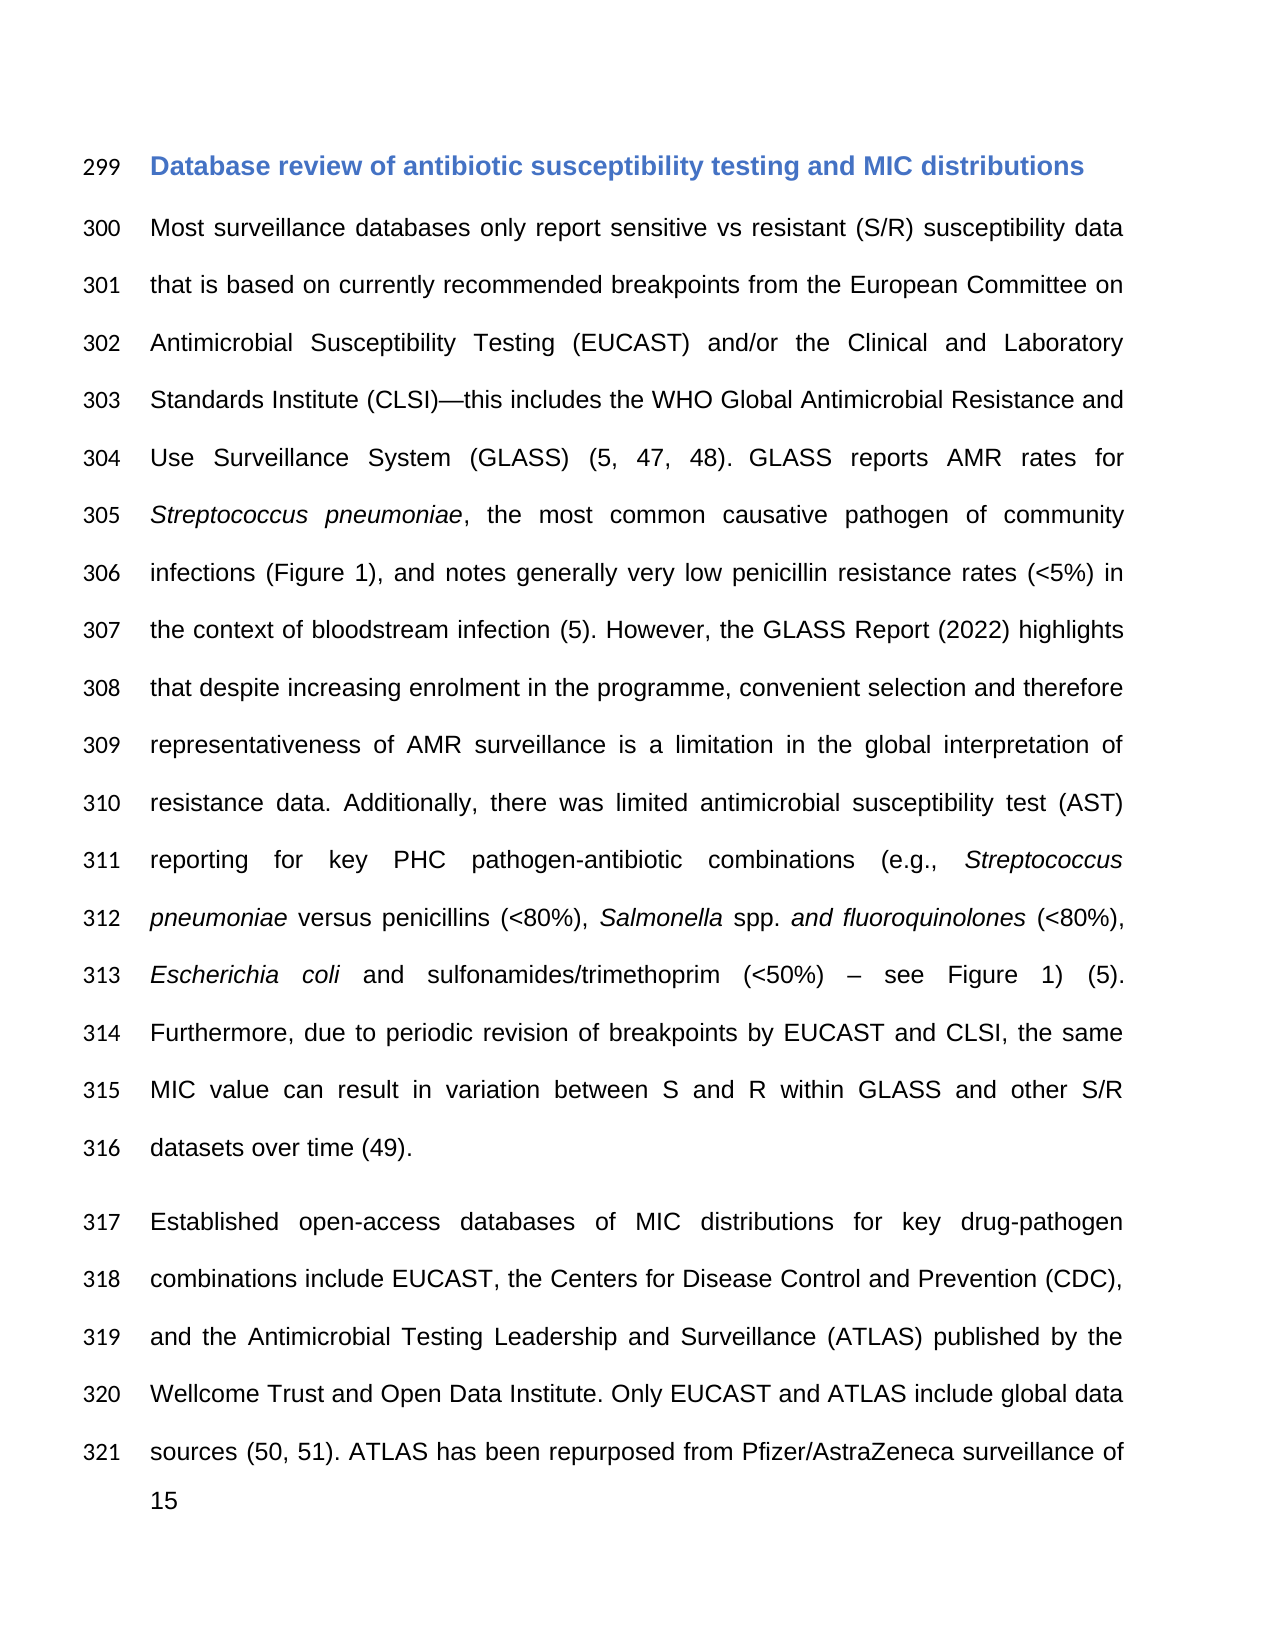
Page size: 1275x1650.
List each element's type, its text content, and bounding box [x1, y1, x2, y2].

text Most surveillance databases only report sensitive vs resistant (S/R) susceptibility data that is based on currently recommended breakpoints from the European Committee on Antimicrobial Susceptibility Testing (EUCAST) and/or the Clinical and Laboratory Standards Institute (CLSI)—this includes the WHO Global Antimicrobial Resistance and Use Surveillance System (GLASS) (5, 47, 48). GLASS reports AMR rates for Streptococcus pneumoniae, the most common causative pathogen of community infections (Figure 1), and notes generally very low penicillin resistance rates (<5%) in the context of bloodstream infection (5). However, the GLASS Report (2022) highlights that despite increasing enrolment in the programme, convenient selection and therefore representativeness of AMR surveillance is a limitation in the global interpretation of resistance data. Additionally, there was limited antimicrobial susceptibility test (AST) reporting for key PHC pathogen-antibiotic combinations (e.g., Streptococcus pneumoniae versus penicillins (<80%), Salmonella spp. and fluoroquinolones (<80%), Escherichia coli and sulfonamides/trimethoprim (<50%) – see Figure 1) (5). Furthermore, due to periodic revision of breakpoints by EUCAST and CLSI, the same MIC value can result in variation between S and R within GLASS and other S/R datasets over time (49). [150, 212, 1125, 1161]
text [150, 1207, 1125, 1465]
subtitle Database review of antibiotic susceptibility testing and MIC distributions [150, 150, 1125, 181]
